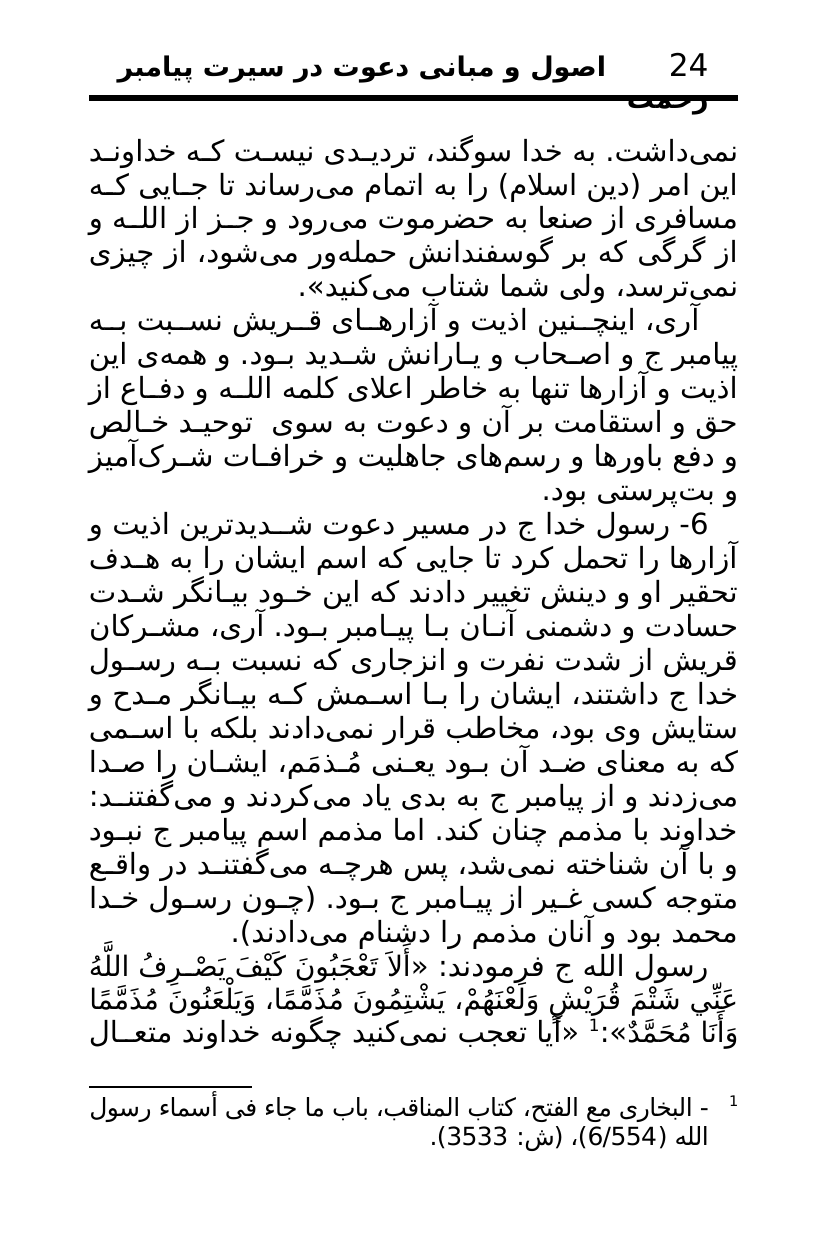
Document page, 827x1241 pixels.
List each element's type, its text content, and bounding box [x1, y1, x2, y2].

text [89, 134, 738, 304]
text 6- رسول خدا ج در مسیر دعوت شدیدترین اذیت و آزارها را تحمل کرد تا جایی که اسم ایشان را به هدف تحقیر او و دینش تغییر دادند که این خود بیانگر شدت حسادت و دشمنی آنان با پیامبر بود. آری، مشرکان قریش از شدت نفرت و انزجاری که نسبت به رسول خدا ج داشتند، ایشان را با اسمش که بیانگر مدح و ستایش وی بود، مخاطب قرار نمی‌دادند بلکه با اسمی که به معنای ضد آن بود یعنی مُذمَم، ایشان را صدا می‌زدند و از پیامبر ج به بدی یاد می‌کردند و می‌گفتند: خداوند با مذمم چنان کند. اما مذمم اسم پیامبر ج نبود و با آن شناخته نمی‌شد، پس هرچه می‌گفتند در واقع متوجه کسی غیر از پیامبر ج بود. (چون رسول خدا محمد بود و آنان مذمم را دشنام می‌دادند). [89, 507, 738, 949]
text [89, 949, 738, 1049]
text آری، اینچنین اذیت و آزارهای قریش نسبت به پیامبر ج و اصحاب و یارانش شدید بود. و همه‌ی این اذیت و آزارها تنها به خاطر اعلای کلمه الله و دفاع از حق و استقامت بر آن و دعوت به سوی توحید خالص و دفع باورها و رسم‌های جاهلیت و خرافات شرک‌آمیز و بت‌پرستی بود. [89, 304, 738, 507]
